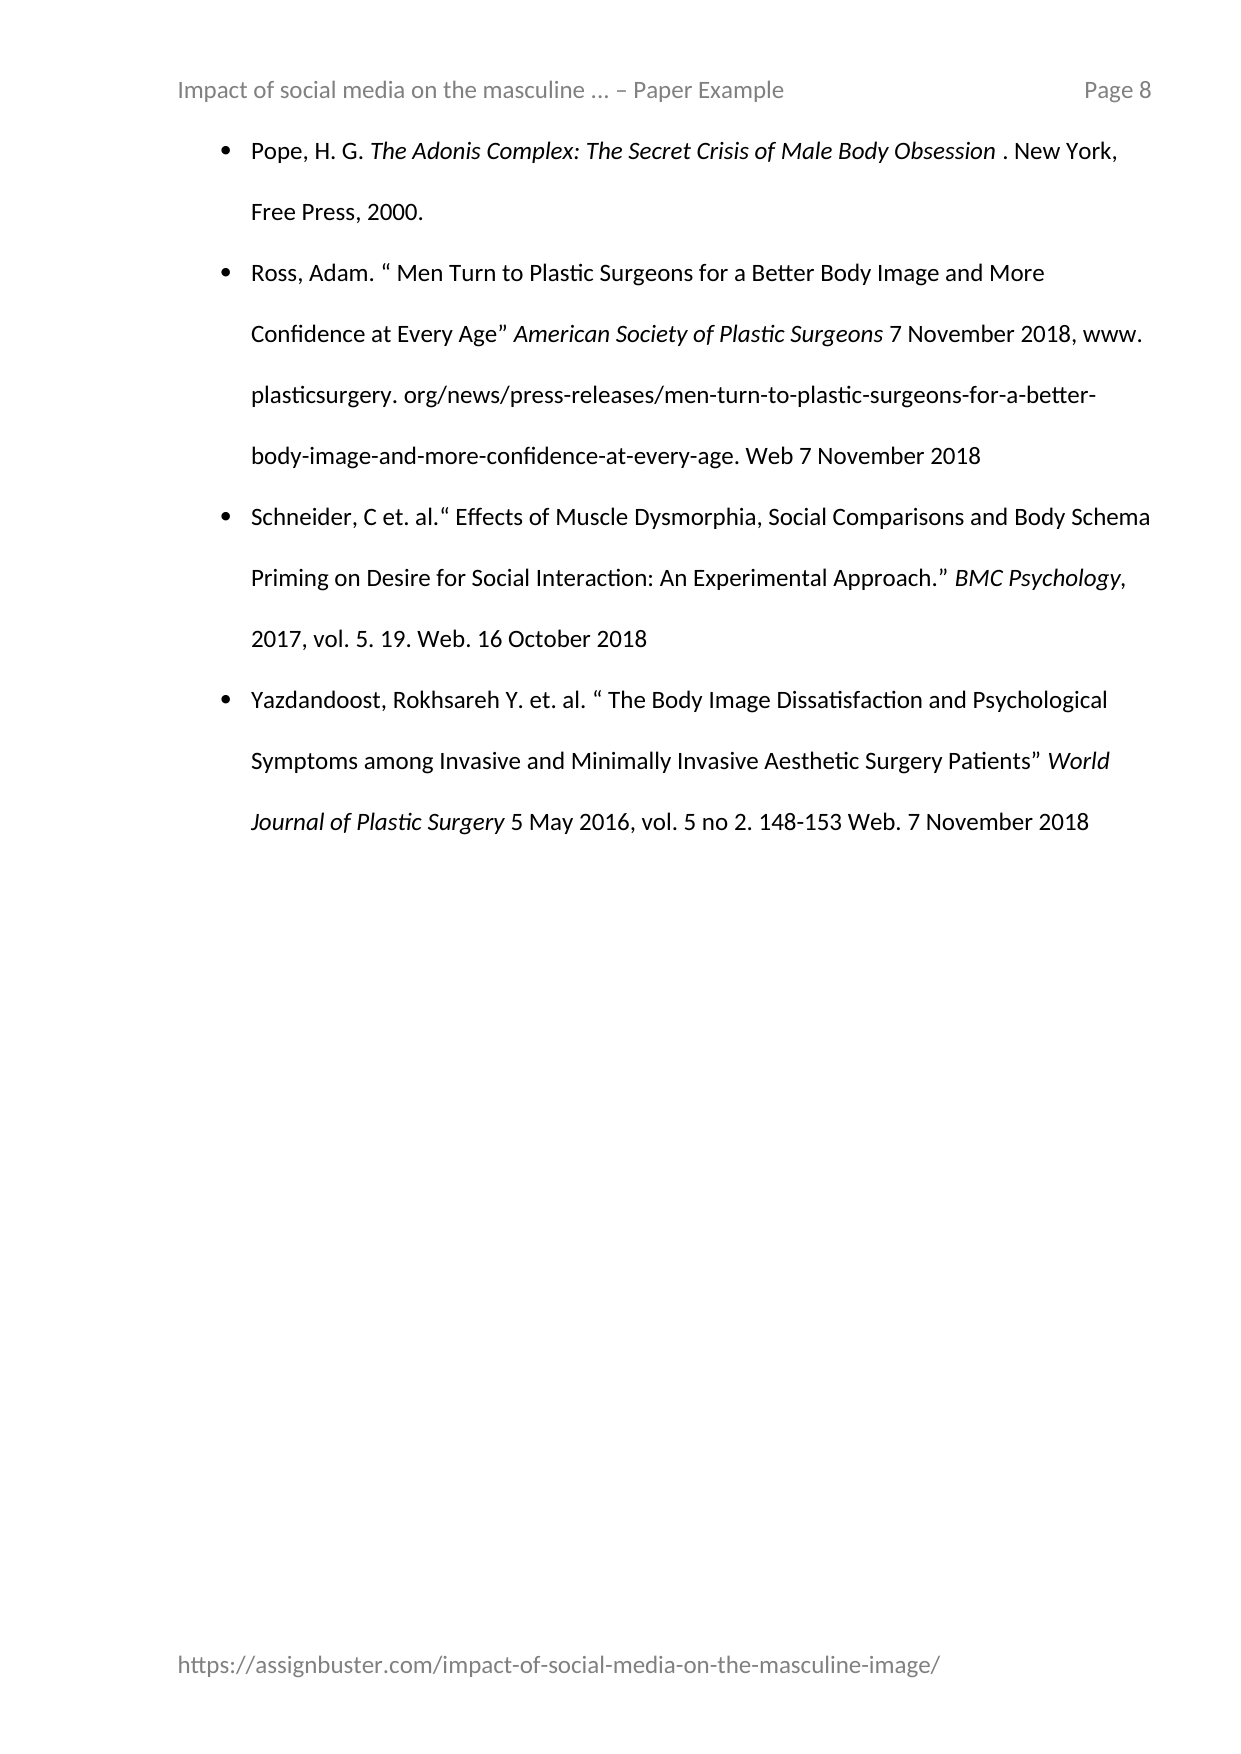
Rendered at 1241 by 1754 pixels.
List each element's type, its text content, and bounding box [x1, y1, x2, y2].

list Pope, H. G. The Adonis Complex: The Secret Crisis of Male Body Obsession . New York, Free Press, 2000. [221, 135, 1152, 226]
list Ross, Adam. “ Men Turn to Plastic Surgeons for a Better Body Image and More Confidence at Every Age” American Society of Plastic Surgeons 7 November 2018, www. plasticsurgery. org/news/press-releases/men-turn-to-plastic-surgeons-for-a-better-body-image-and-more-confidence-at-every-age. Web 7 November 2018 [221, 257, 1152, 471]
list Yazdandoost, Rokhsareh Y. et. al. “ The Body Image Dissatisfaction and Psychological Symptoms among Invasive and Minimally Invasive Aesthetic Surgery Patients” World Journal of Plastic Surgery 5 May 2016, vol. 5 no 2. 148-153 Web. 7 November 2018 [221, 684, 1152, 837]
list Schneider, C et. al.“ Effects of Muscle Dysmorphia, Social Comparisons and Body Schema Priming on Desire for Social Interaction: An Experimental Approach.” BMC Psychology, 2017, vol. 5. 19. Web. 16 October 2018 [221, 501, 1152, 654]
